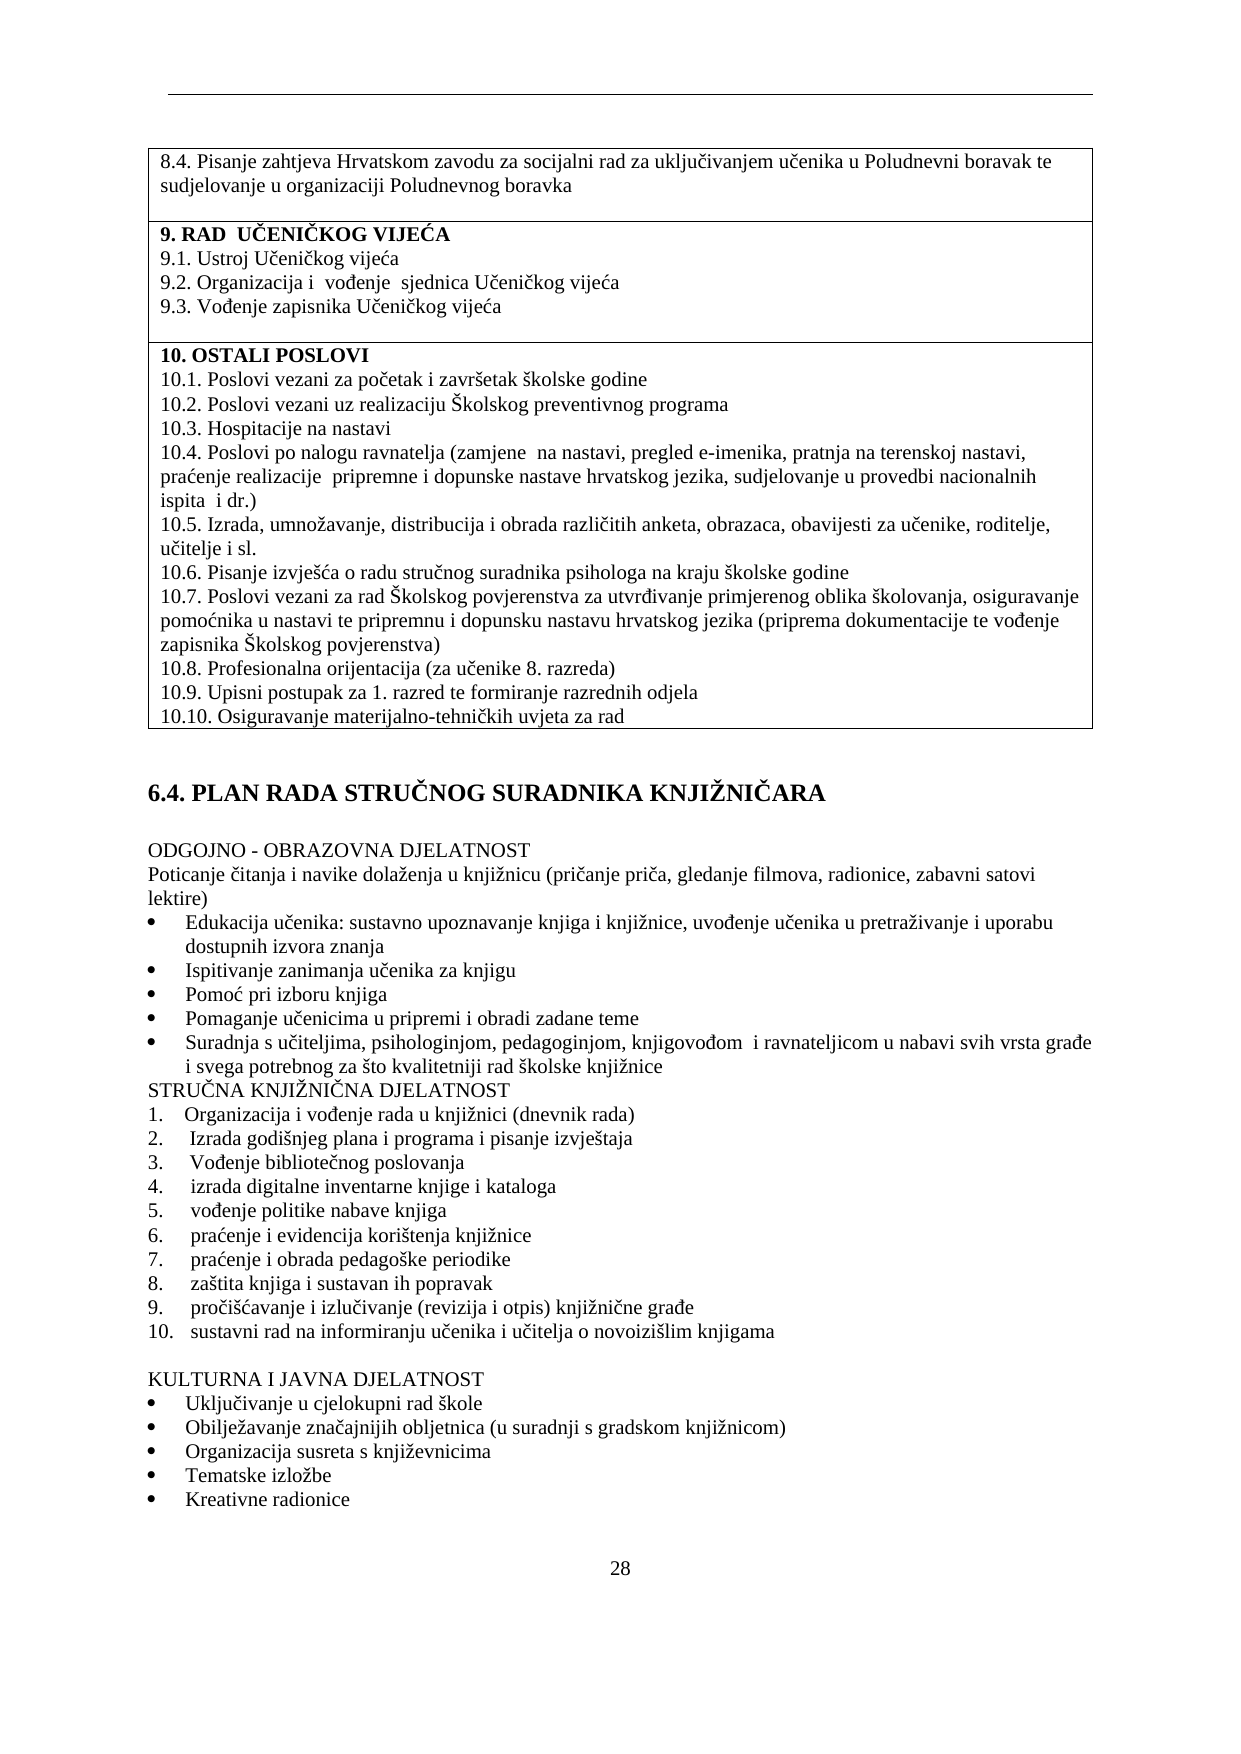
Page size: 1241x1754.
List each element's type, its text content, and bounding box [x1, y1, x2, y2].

list sustavni rad na informiranju učenika i učitelja o novoizišlim knjigama [148, 1319, 1092, 1343]
list praćenje i obrada pedagoške periodike [148, 1247, 1092, 1271]
text STRUČNA KNJIŽNIČNA DJELATNOST [148, 1078, 1092, 1102]
text 1. Organizacija i vođenje rada u knjižnici (dnevnik rada) [148, 1102, 1092, 1126]
list izrada digitalne inventarne knjige i kataloga [148, 1174, 1092, 1198]
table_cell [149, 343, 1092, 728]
list vođenje politike nabave knjiga [148, 1198, 1092, 1222]
list pročišćavanje i izlučivanje (revizija i otpis) knjižnične građe [148, 1295, 1092, 1319]
list Suradnja s učiteljima, psihologinjom, pedagoginjom, knjigovođom i ravnateljicom u nabavi svih vrsta građe i svega potrebnog za što kvalitetniji rad školske knjižnice [148, 1030, 1092, 1078]
list praćenje i evidencija korištenja knjižnice [148, 1222, 1092, 1247]
text ODGOJNO - OBRAZOVNA DJELATNOST [148, 837, 1092, 862]
text KULTURNA I JAVNA DJELATNOST [148, 1367, 1092, 1391]
list zaštita knjiga i sustavan ih popravak [148, 1271, 1092, 1295]
list Uključivanje u cjelokupni rad škole [148, 1391, 1092, 1415]
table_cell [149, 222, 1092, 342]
text 3. Vođenje bibliotečnog poslovanja [148, 1150, 1092, 1174]
list Organizacija susreta s književnicima [148, 1439, 1092, 1463]
text Poticanje čitanja i navike dolaženja u knjižnicu (pričanje priča, gledanje filmova, radionice, zabavni satovi lektire) [148, 862, 1092, 910]
text 2. Izrada godišnjeg plana i programa i pisanje izvještaja [148, 1126, 1092, 1150]
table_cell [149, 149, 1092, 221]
list Ispitivanje zanimanja učenika za knjigu [148, 958, 1092, 982]
list Obilježavanje značajnijih obljetnica (u suradnji s gradskom knjižnicom) [148, 1415, 1092, 1439]
subtitle 6.4. PLAN RADA STRUČNOG SURADNIKA KNJIŽNIČARA [148, 778, 1092, 807]
list Kreativne radionice [148, 1487, 1092, 1511]
list Tematske izložbe [148, 1463, 1092, 1487]
list Pomaganje učenicima u pripremi i obradi zadane teme [148, 1006, 1092, 1030]
list Edukacija učenika: sustavno upoznavanje knjiga i knjižnice, uvođenje učenika u pretraživanje i uporabu dostupnih izvora znanja [148, 910, 1092, 958]
list Pomoć pri izboru knjiga [148, 982, 1092, 1006]
